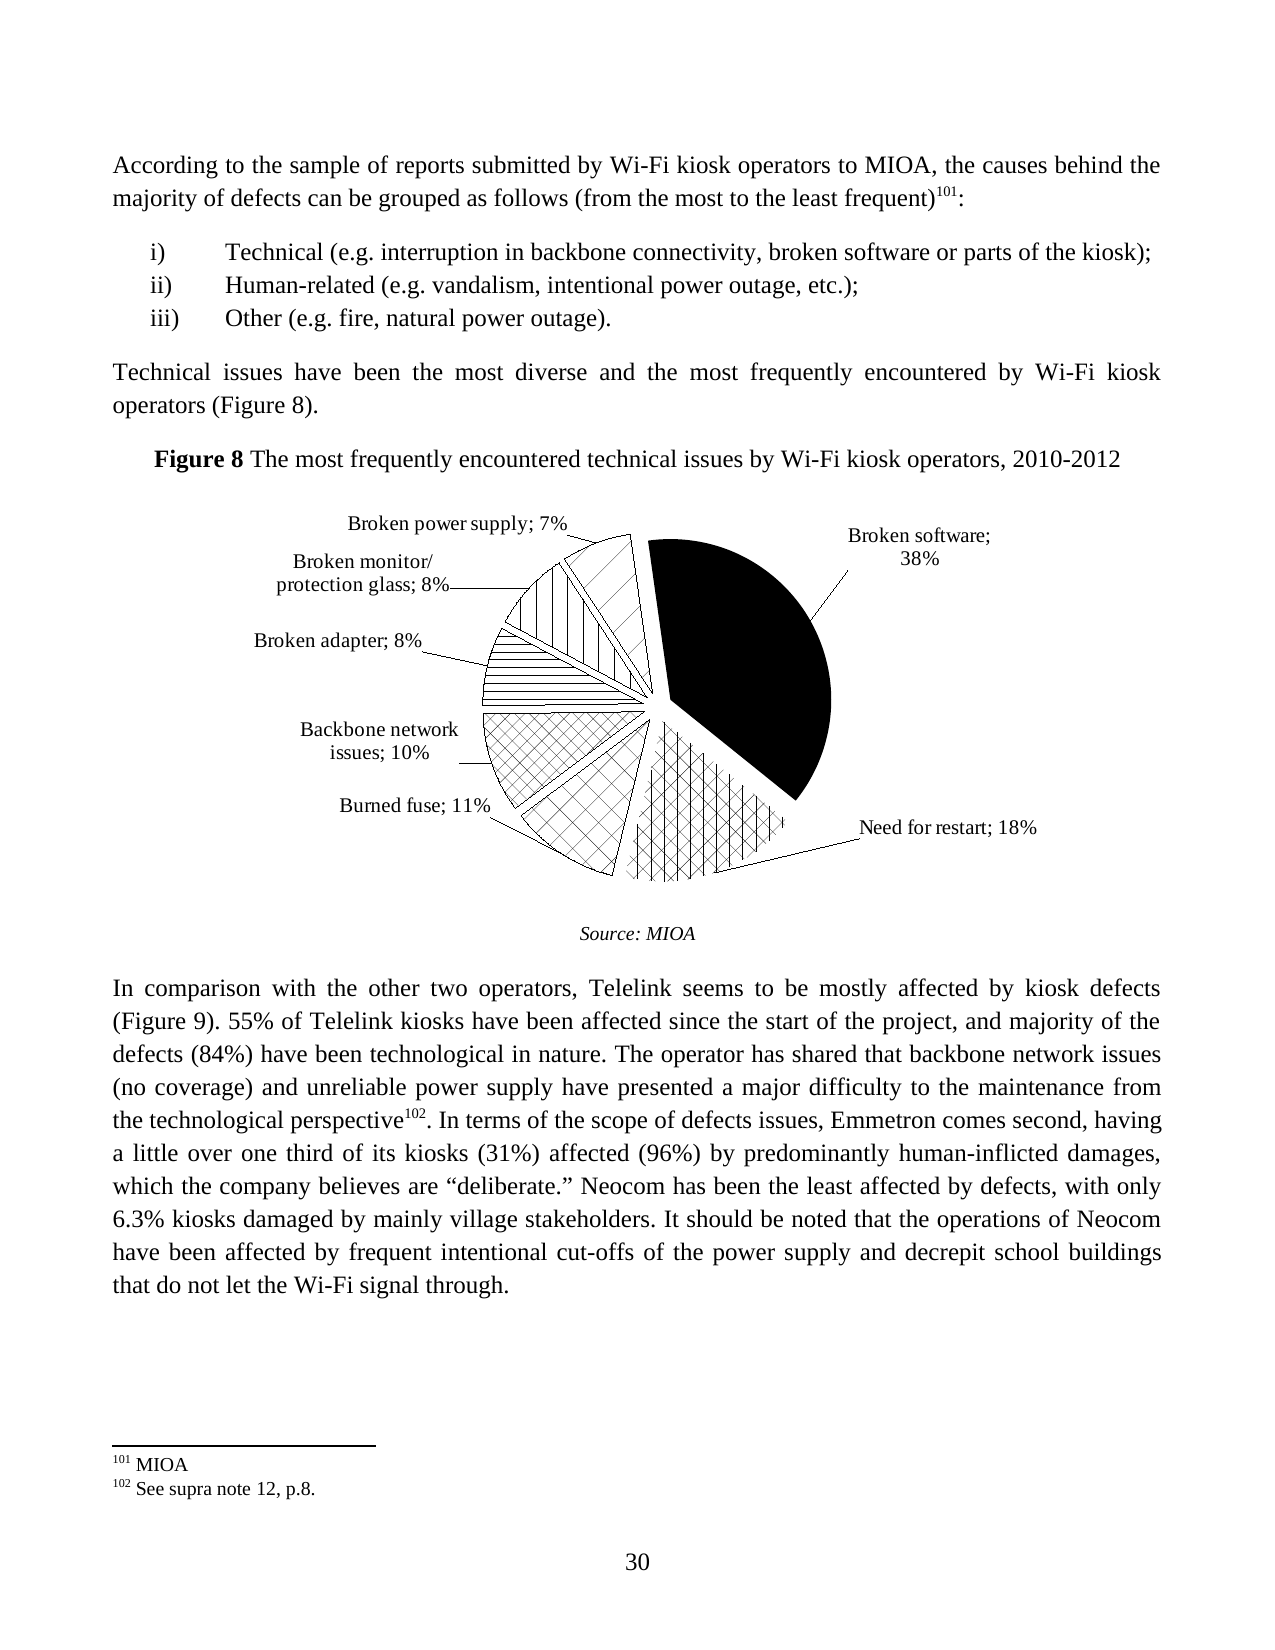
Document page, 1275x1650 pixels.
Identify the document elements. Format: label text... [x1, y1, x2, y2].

list Technical (e.g. interruption in backbone connectivity, broken software or parts of the kiosk); [150, 237, 1162, 266]
list Human-related (e.g. vandalism, intentional power outage, etc.); [150, 270, 1162, 299]
text Source: MIOA [112, 922, 1162, 945]
text Technical issues have been the most diverse and the most frequently encountered by Wi-Fi kiosk operators (Figure 8). [112, 357, 1162, 418]
text Figure 8 The most frequently encountered technical issues by Wi-Fi kiosk operators, 2010-2012 [112, 444, 1162, 472]
text In comparison with the other two operators, Telelink seems to be mostly affected by kiosk defects (Figure 9). 55% of Telelink kiosks have been affected since the start of the project, and majority of the defects (84%) have been technological in nature. The operator has shared that backbone network issues (no coverage) and unreliable power supply have presented a major difficulty to the maintenance from the technological perspective. In terms of the scope of defects issues, Emmetron comes second, having a little over one third of its kiosks (31%) affected (96%) by predominantly human-inflicted damages, which the company believes are “deliberate.” Neocom has been the least affected by defects, with only 6.3% kiosks damaged by mainly village stakeholders. It should be noted that the operations of Neocom have been affected by frequent intentional cut-offs of the power supply and decrepit school buildings that do not let the Wi-Fi signal through. [112, 973, 1162, 1299]
text According to the sample of reports submitted by Wi-Fi kiosk operators to MIOA, the causes behind the majority of defects can be grouped as follows (from the most to the least frequent): [112, 150, 1162, 212]
list Other (e.g. fire, natural power outage). [150, 303, 1162, 332]
